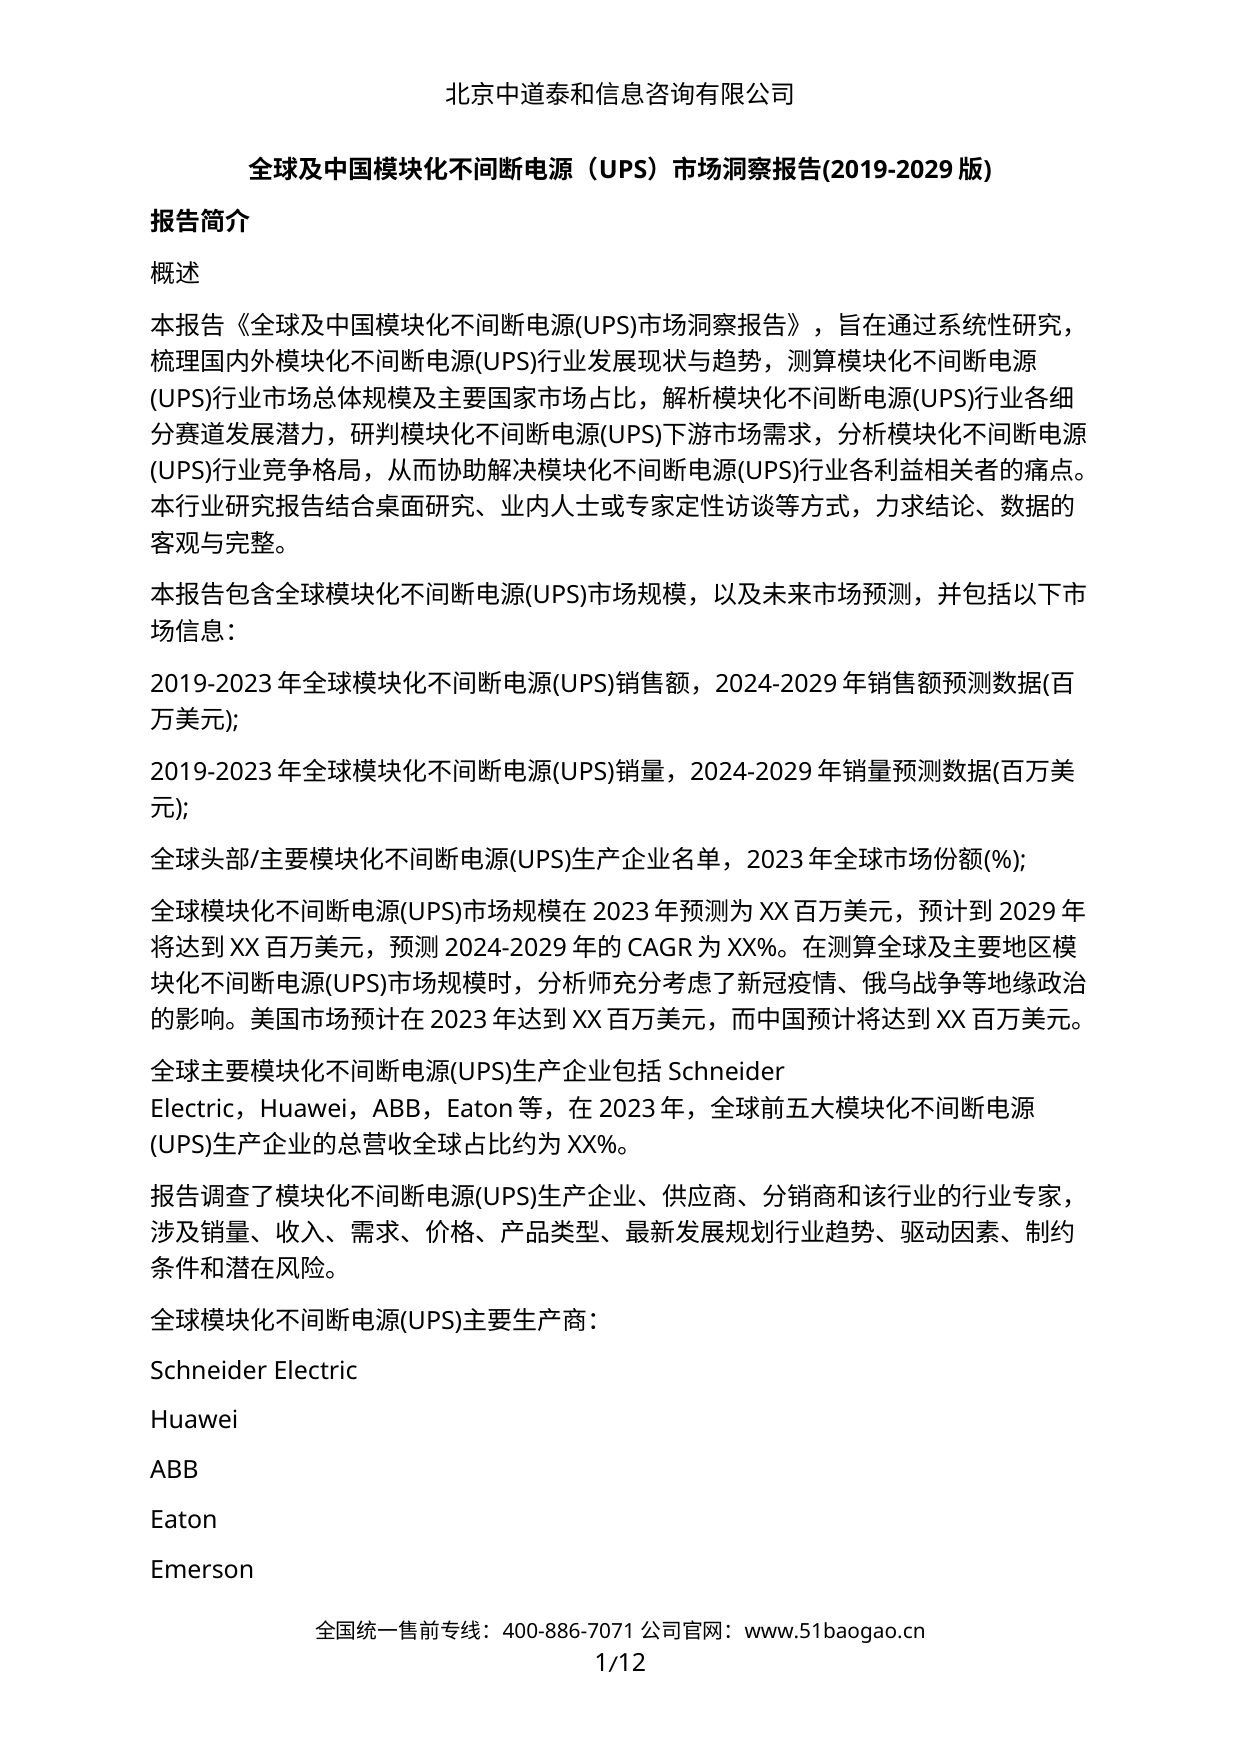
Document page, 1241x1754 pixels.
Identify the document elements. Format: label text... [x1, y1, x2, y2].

text ABB [150, 1452, 1090, 1486]
text 全球头部/主要模块化不间断电源(UPS)生产企业名单，2023年全球市场份额(%); [150, 839, 1090, 876]
text 全球模块化不间断电源(UPS)主要生产商： [150, 1301, 1090, 1337]
text 概述 [150, 254, 1090, 290]
text 2019-2023年全球模块化不间断电源(UPS)销量，2024-2029年销量预测数据(百万美元); [150, 751, 1090, 824]
text 2019-2023年全球模块化不间断电源(UPS)销售额，2024-2029年销售额预测数据(百万美元); [150, 663, 1090, 736]
text Eaton [150, 1502, 1090, 1536]
text 全球主要模块化不间断电源(UPS)生产企业包括 Schneider Electric，Huawei，ABB，Eaton等，在2023年，全球前五大模块化不间断电源(UPS)生产企业的总营收全球占比约为XX%。 [150, 1052, 1090, 1161]
text 本报告包含全球模块化不间断电源(UPS)市场规模，以及未来市场预测，并包括以下市场信息： [150, 575, 1090, 647]
text Huawei [150, 1402, 1090, 1436]
text Schneider Electric [150, 1352, 1090, 1387]
text 报告调查了模块化不间断电源(UPS)生产企业、供应商、分销商和该行业的行业专家，涉及销量、收入、需求、价格、产品类型、最新发展规划行业趋势、驱动因素、制约条件和潜在风险。 [150, 1176, 1090, 1285]
text 本报告《全球及中国模块化不间断电源(UPS)市场洞察报告》，旨在通过系统性研究，梳理国内外模块化不间断电源(UPS)行业发展现状与趋势，测算模块化不间断电源(UPS)行业市场总体规模及主要国家市场占比，解析模块化不间断电源(UPS)行业各细分赛道发展潜力，研判模块化不间断电源(UPS)下游市场需求，分析模块化不间断电源(UPS)行业竞争格局，从而协助解决模块化不间断电源(UPS)行业各利益相关者的痛点。本行业研究报告结合桌面研究、业内人士或专家定性访谈等方式，力求结论、数据的客观与完整。 [150, 306, 1090, 559]
text Emerson [150, 1551, 1090, 1585]
text 全球及中国模块化不间断电源（UPS）市场洞察报告(2019-2029版) [150, 150, 1090, 186]
text 全球模块化不间断电源(UPS)市场规模在2023年预测为XX百万美元，预计到2029年将达到XX百万美元，预测2024-2029年的CAGR为XX%。在测算全球及主要地区模块化不间断电源(UPS)市场规模时，分析师充分考虑了新冠疫情、俄乌战争等地缘政治的影响。美国市场预计在2023年达到XX百万美元，而中国预计将达到XX百万美元。 [150, 891, 1090, 1036]
text 报告简介 [150, 202, 1090, 238]
